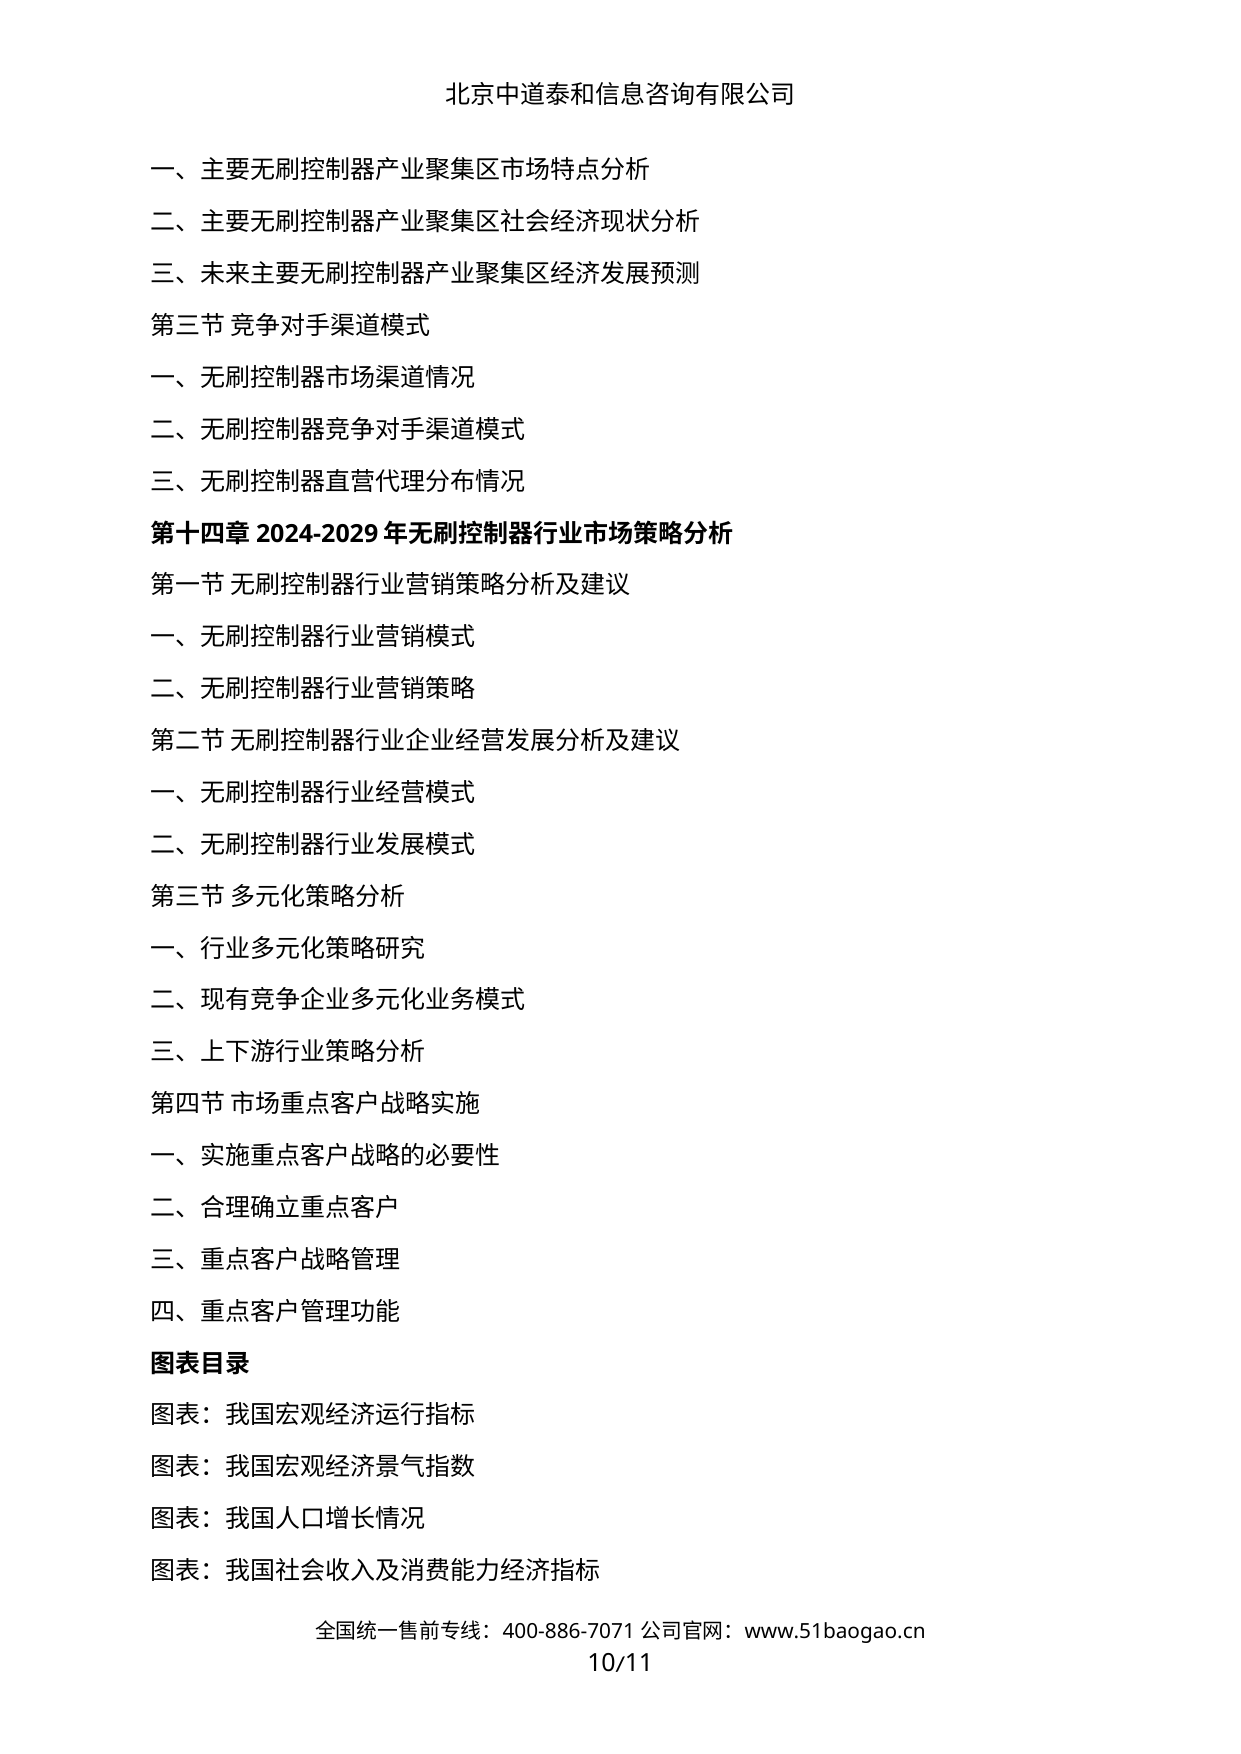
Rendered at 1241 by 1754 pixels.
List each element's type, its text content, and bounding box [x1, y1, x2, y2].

text 四、重点客户管理功能 [150, 1291, 1090, 1327]
text 图表目录 [150, 1343, 1090, 1379]
text 图表：我国人口增长情况 [150, 1499, 1090, 1535]
text 三、上下游行业策略分析 [150, 1032, 1090, 1068]
text 二、无刷控制器行业发展模式 [150, 824, 1090, 861]
text 一、无刷控制器行业营销模式 [150, 617, 1090, 653]
text 一、实施重点客户战略的必要性 [150, 1136, 1090, 1172]
text 第三节 多元化策略分析 [150, 876, 1090, 912]
text 图表：我国宏观经济运行指标 [150, 1395, 1090, 1431]
text 第一节 无刷控制器行业营销策略分析及建议 [150, 565, 1090, 601]
text 图表：我国宏观经济景气指数 [150, 1447, 1090, 1483]
text 二、主要无刷控制器产业聚集区社会经济现状分析 [150, 202, 1090, 238]
text 一、无刷控制器行业经营模式 [150, 772, 1090, 809]
text 三、重点客户战略管理 [150, 1239, 1090, 1276]
text 一、行业多元化策略研究 [150, 928, 1090, 964]
text 三、无刷控制器直营代理分布情况 [150, 461, 1090, 497]
text 第三节 竞争对手渠道模式 [150, 306, 1090, 342]
text 二、现有竞争企业多元化业务模式 [150, 980, 1090, 1016]
text 一、无刷控制器市场渠道情况 [150, 357, 1090, 394]
text 第四节 市场重点客户战略实施 [150, 1084, 1090, 1120]
text 一、主要无刷控制器产业聚集区市场特点分析 [150, 150, 1090, 186]
text 三、未来主要无刷控制器产业聚集区经济发展预测 [150, 254, 1090, 290]
text 第二节 无刷控制器行业企业经营发展分析及建议 [150, 721, 1090, 757]
text 二、合理确立重点客户 [150, 1187, 1090, 1224]
text 第十四章 2024-2029年无刷控制器行业市场策略分析 [150, 513, 1090, 549]
text 二、无刷控制器竞争对手渠道模式 [150, 409, 1090, 446]
text 二、无刷控制器行业营销策略 [150, 669, 1090, 705]
text 图表：我国社会收入及消费能力经济指标 [150, 1551, 1090, 1587]
